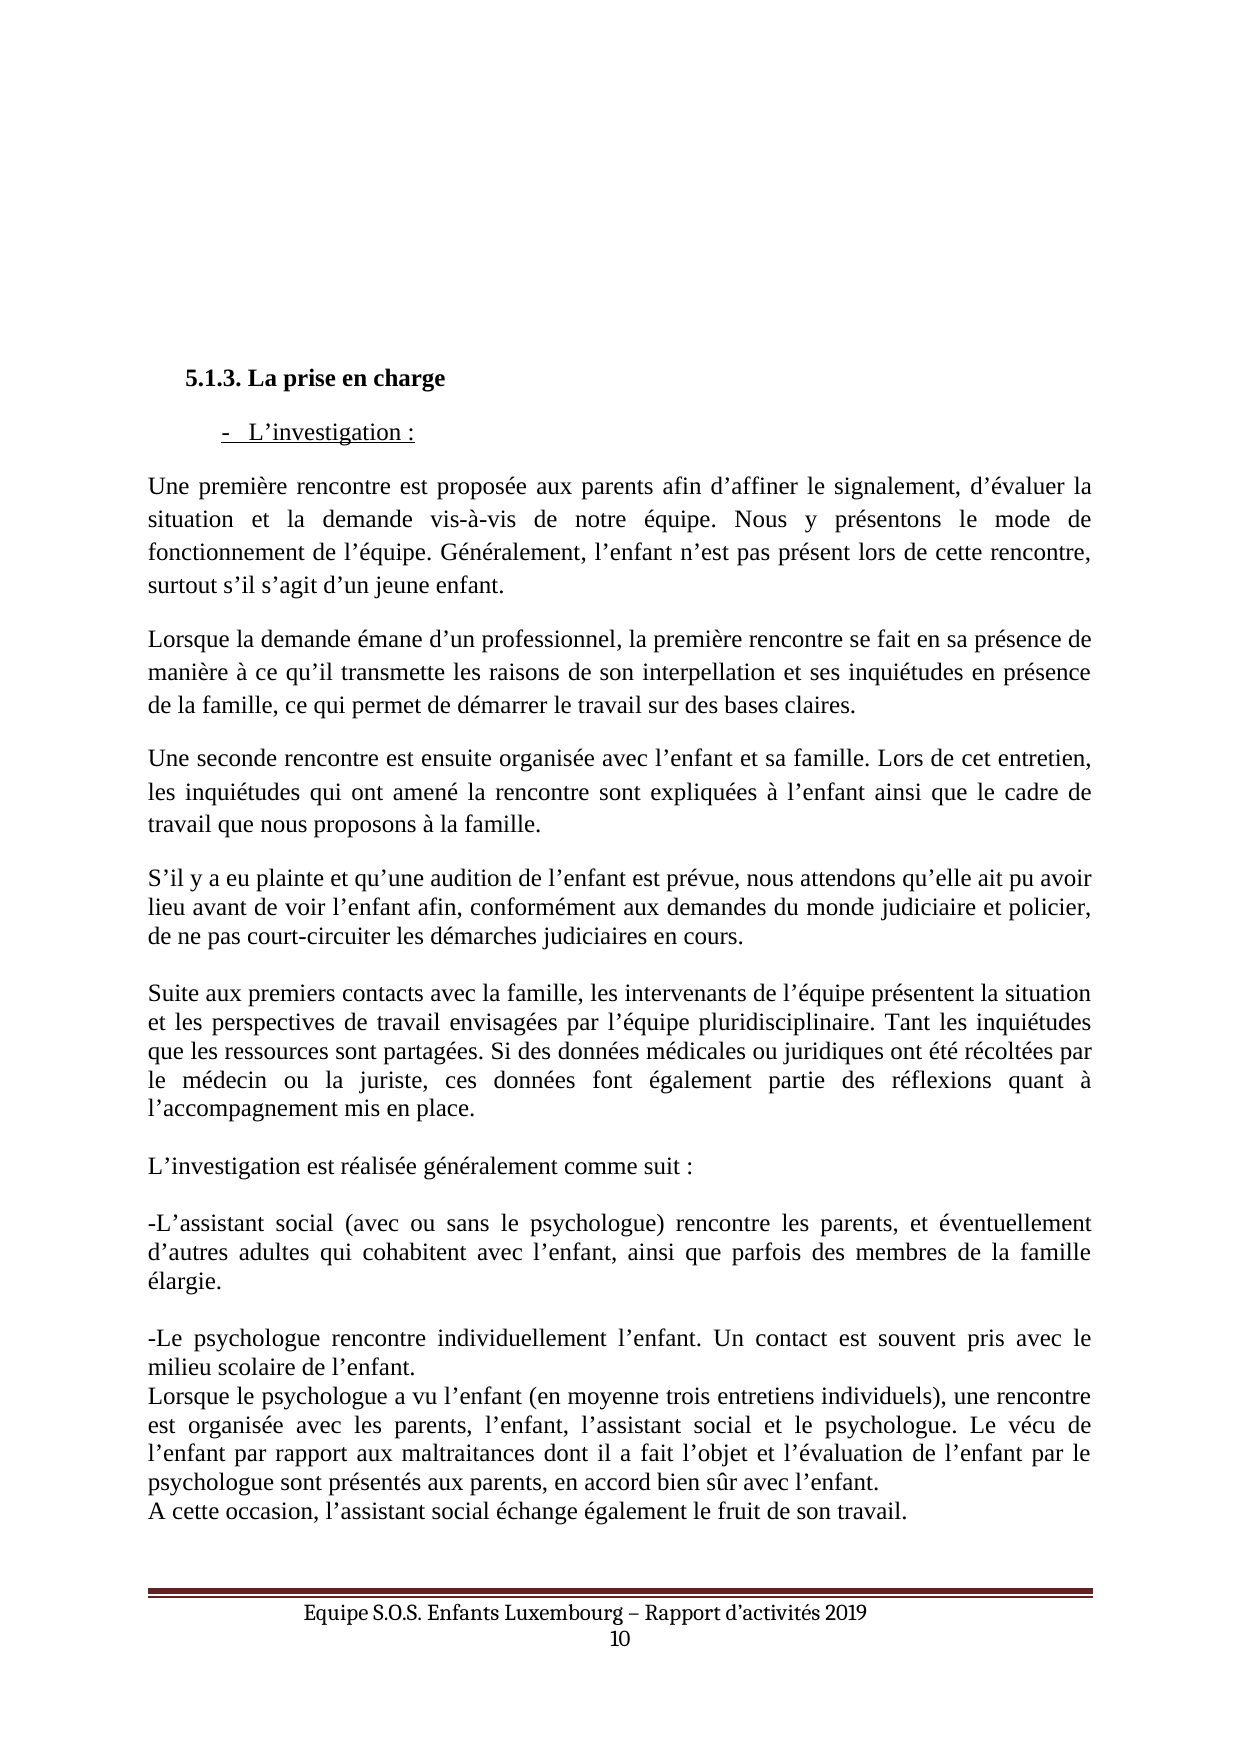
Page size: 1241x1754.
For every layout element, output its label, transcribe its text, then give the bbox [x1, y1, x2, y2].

text Lorsque le psychologue a vu l’enfant (en moyenne trois entretiens individuels), une rencontre est organisée avec les parents, l’enfant, l’assistant social et le psychologue. Le vécu de l’enfant par rapport aux maltraitances dont il a fait l’objet et l’évaluation de l’enfant par le psychologue sont présentés aux parents, en accord bien sûr avec l’enfant. [148, 1381, 1093, 1496]
text Lorsque la demande émane d’un professionnel, la première rencontre se fait en sa présence de manière à ce qu’il transmette les raisons de son interpellation et ses inquiétudes en présence de la famille, ce qui permet de démarrer le travail sur des bases claires. [148, 624, 1093, 718]
text S’il y a eu plainte et qu’une audition de l’enfant est prévue, nous attendons qu’elle ait pu avoir lieu avant de voir l’enfant afin, conformément aux demandes du monde judiciaire et policier, de ne pas court-circuiter les démarches judiciaires en cours. [148, 863, 1093, 950]
text Une seconde rencontre est ensuite organisée avec l’enfant et sa famille. Lors de cet entretien, les inquiétudes qui ont amené la rencontre sont expliquées à l’enfant ainsi que le cadre de travail que nous proposons à la famille. [148, 743, 1093, 838]
text A cette occasion, l’assistant social échange également le fruit de son travail. [148, 1496, 1093, 1525]
text Suite aux premiers contacts avec la famille, les intervenants de l’équipe présentent la situation et les perspectives de travail envisagées par l’équipe pluridisciplinaire. Tant les inquiétudes que les ressources sont partagées. Si des données médicales ou juridiques ont été récoltées par le médecin ou la juriste, ces données font également partie des réflexions quant à l’accompagnement mis en place. [148, 978, 1093, 1122]
text 5.1.3. La prise en charge [148, 363, 1093, 392]
text Une première rencontre est proposée aux parents afin d’affiner le signalement, d’évaluer la situation et la demande vis-à-vis de notre équipe. Nous y présentons le mode de fonctionnement de l’équipe. Généralement, l’enfant n’est pas présent lors de cette rencontre, surtout s’il s’agit d’un jeune enfant. [148, 471, 1093, 598]
text -Le psychologue rencontre individuellement l’enfant. Un contact est souvent pris avec le milieu scolaire de l’enfant. [148, 1323, 1093, 1381]
text -L’assistant social (avec ou sans le psychologue) rencontre les parents, et éventuellement d’autres adultes qui cohabitent avec l’enfant, ainsi que parfois des membres de la famille élargie. [148, 1208, 1093, 1295]
text - L’investigation : [148, 417, 1093, 446]
text L’investigation est réalisée généralement comme suit : [148, 1151, 1093, 1180]
